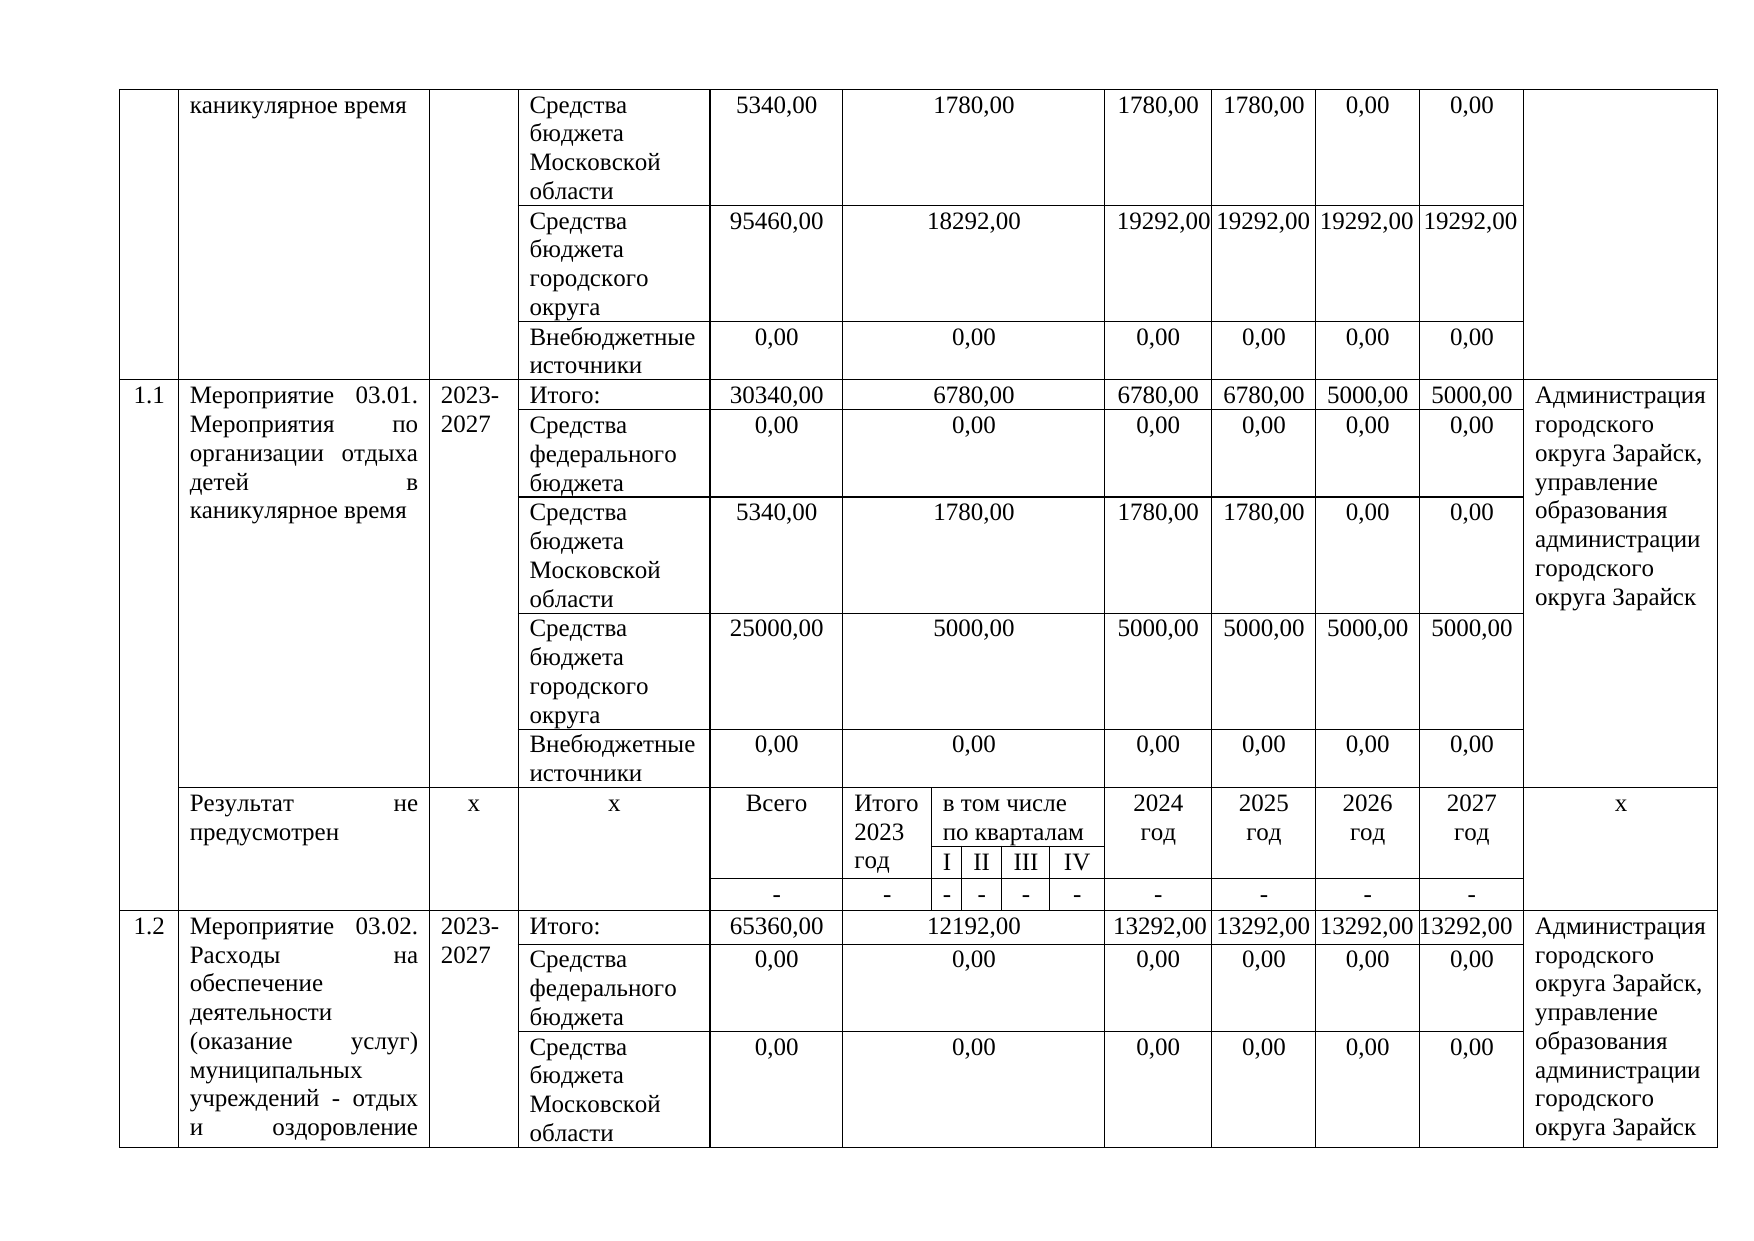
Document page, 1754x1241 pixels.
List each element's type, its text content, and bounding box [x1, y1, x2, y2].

table_cell 1.1 [120, 380, 178, 910]
table_cell в том числе по кварталам [932, 788, 1104, 846]
table_cell 0,00 [1212, 945, 1315, 1031]
table_cell 0,00 [711, 1032, 842, 1147]
table_cell 0,00 [711, 730, 842, 787]
table_cell 65360,00 [711, 911, 842, 943]
table_cell 6780,00 [1105, 380, 1211, 409]
table_cell 5000,00 [1316, 614, 1419, 728]
table_cell 1780,00 [843, 90, 1104, 205]
table_cell Мероприятие 03.02. Расходы на обеспечение деятельности (оказание услуг) муниципальных учреждений - отдых и оздоровление детей [179, 911, 429, 1147]
table_cell Средства бюджета Московской области [519, 1032, 709, 1147]
table_cell - [1050, 879, 1104, 910]
table_cell 5000,00 [1316, 380, 1419, 409]
table_cell 0,00 [1105, 322, 1211, 379]
table_cell Мероприятие 03.01. Мероприятия по организации отдыха детей в каникулярное время [179, 380, 429, 787]
table_cell 0,00 [1316, 90, 1419, 205]
table_cell 2027 год [1420, 788, 1523, 878]
table_cell 1.2 [120, 911, 178, 1147]
table_cell 0,00 [1420, 1032, 1523, 1147]
table_cell 0,00 [1212, 322, 1315, 379]
table_cell 6780,00 [1212, 380, 1315, 409]
table_cell 2023-2027 [430, 380, 518, 787]
table_cell 0,00 [843, 945, 1104, 1031]
table_cell 0,00 [1316, 410, 1419, 496]
table_cell 19292,00 [1420, 206, 1523, 321]
table_cell 0,00 [1420, 410, 1523, 496]
table_cell 1780,00 [1212, 90, 1315, 205]
table_cell 0,00 [1316, 730, 1419, 787]
table_cell 0,00 [1420, 730, 1523, 787]
table_cell 5340,00 [711, 498, 842, 612]
table_cell 5000,00 [1212, 614, 1315, 728]
table_cell 0,00 [1316, 498, 1419, 612]
table_cell 5000,00 [1105, 614, 1211, 728]
table_cell 0,00 [1212, 730, 1315, 787]
table_cell Администрация городского округа Зарайск, управление образования администрации городского округа Зарайск [1524, 911, 1717, 1147]
table_cell х [430, 788, 518, 910]
table_cell 0,00 [1420, 498, 1523, 612]
table_cell Итого 2023 год [843, 788, 931, 878]
table_cell Средства федерального бюджета [519, 945, 709, 1031]
table_cell - [932, 879, 961, 910]
table_cell 0,00 [1212, 1032, 1315, 1147]
table_cell IV [1050, 847, 1104, 878]
table_cell 13292,00 [1105, 911, 1211, 943]
table_cell 18292,00 [843, 206, 1104, 321]
table_cell II [962, 847, 1001, 878]
table_cell Внебюджетные источники [519, 730, 709, 787]
table_cell 0,00 [843, 1032, 1104, 1147]
table_cell - [711, 879, 842, 910]
table_cell 0,00 [843, 410, 1104, 496]
table_cell 0,00 [1316, 1032, 1419, 1147]
table_cell 30340,00 [711, 380, 842, 409]
table_cell 0,00 [1105, 410, 1211, 496]
table_cell 1780,00 [1212, 498, 1315, 612]
table_cell 1780,00 [1105, 498, 1211, 612]
table_cell 25000,00 [711, 614, 842, 728]
table_cell - [1420, 879, 1523, 910]
table_cell 2023-2027 [430, 911, 518, 1147]
table_cell Результат не предусмотрен [179, 788, 429, 910]
table_cell х [1524, 788, 1717, 910]
table_cell - [1316, 879, 1419, 910]
table_cell 1780,00 [843, 498, 1104, 612]
table_cell Средства федерального бюджета [519, 410, 709, 496]
table_cell III [1002, 847, 1049, 878]
table_cell 0,00 [711, 410, 842, 496]
table_cell Средства бюджета Московской области [519, 90, 709, 205]
table_cell Средства бюджета Московской области [519, 498, 709, 612]
table_cell 2025 год [1212, 788, 1315, 878]
table_cell х [519, 788, 709, 910]
table_cell 0,00 [1316, 322, 1419, 379]
table_cell Всего [711, 788, 842, 878]
table_cell 0,00 [1316, 945, 1419, 1031]
table_cell 13292,00 [1212, 911, 1315, 943]
table_cell 0,00 [1420, 90, 1523, 205]
table_cell Средства бюджета городского округа [519, 614, 709, 728]
table_cell 13292,00 [1316, 911, 1419, 943]
table_cell 2024 год [1105, 788, 1211, 878]
table_cell 19292,00 [1212, 206, 1315, 321]
table_cell 0,00 [711, 945, 842, 1031]
table_cell 6780,00 [843, 380, 1104, 409]
table_cell I [932, 847, 961, 878]
table_cell 0,00 [1420, 945, 1523, 1031]
table_cell 0,00 [843, 322, 1104, 379]
table_cell 5340,00 [711, 90, 842, 205]
table_cell Средства бюджета городского округа [519, 206, 709, 321]
table_cell - [843, 879, 931, 910]
table_cell Администрация городского округа Зарайск, управление образования администрации городского округа Зарайск [1524, 380, 1717, 787]
table_cell 5000,00 [1420, 614, 1523, 728]
table_cell 19292,00 [1316, 206, 1419, 321]
table_cell Итого: [519, 911, 709, 943]
table_cell - [1105, 879, 1211, 910]
table_cell 0,00 [1105, 1032, 1211, 1147]
table_cell 0,00 [843, 730, 1104, 787]
table_cell 0,00 [1420, 322, 1523, 379]
table_cell 5000,00 [843, 614, 1104, 728]
table_cell 5000,00 [1420, 380, 1523, 409]
table_cell 1780,00 [1105, 90, 1211, 205]
table_cell 19292,00 [1105, 206, 1211, 321]
table_cell 12192,00 [843, 911, 1104, 943]
table_cell Внебюджетные источники [519, 322, 709, 379]
table_cell 13292,00 [1420, 911, 1523, 943]
table_cell 0,00 [1105, 945, 1211, 1031]
table_cell - [1002, 879, 1049, 910]
table_cell 2026 год [1316, 788, 1419, 878]
table_cell 0,00 [711, 322, 842, 379]
table_cell - [962, 879, 1001, 910]
table_cell - [1212, 879, 1315, 910]
table_cell Итого: [519, 380, 709, 409]
table_cell 0,00 [1105, 730, 1211, 787]
table_cell 0,00 [1212, 410, 1315, 496]
table_cell 95460,00 [711, 206, 842, 321]
